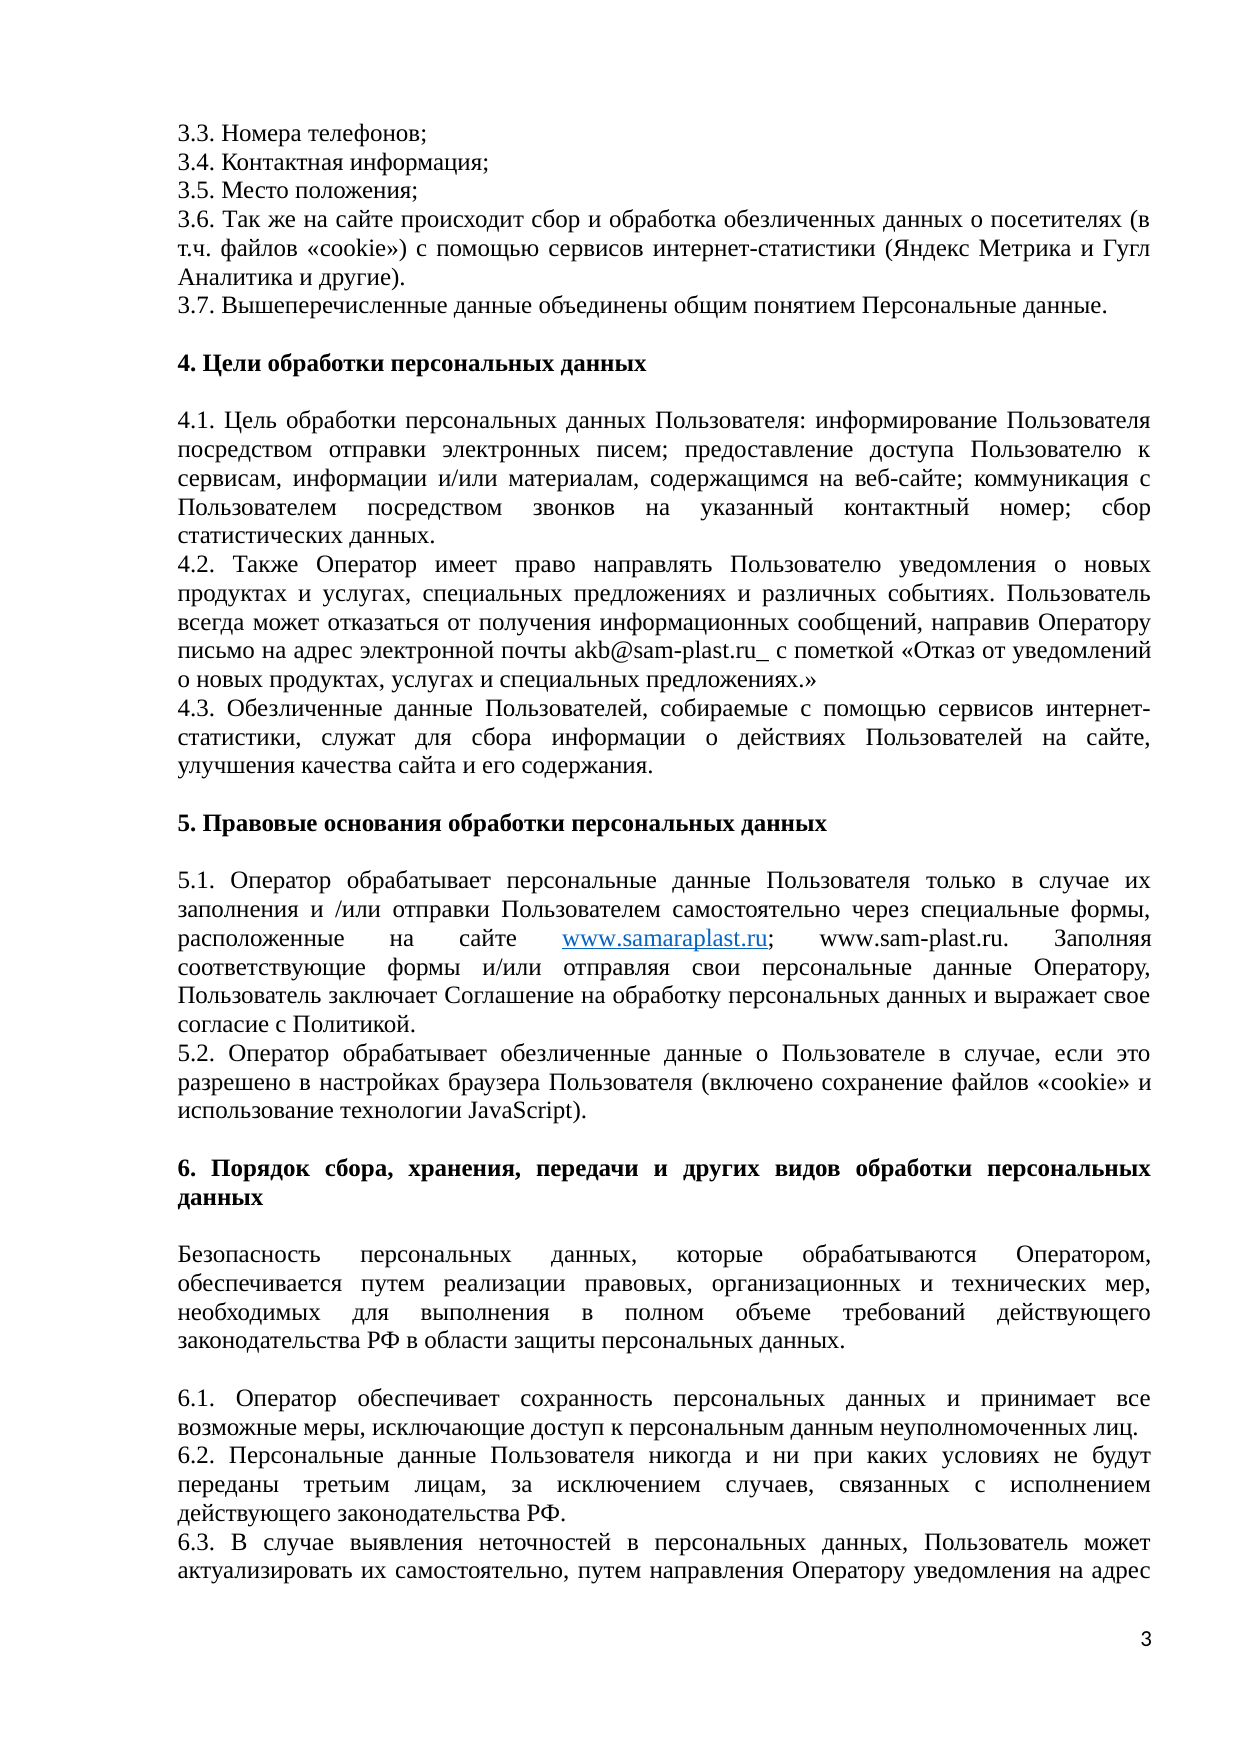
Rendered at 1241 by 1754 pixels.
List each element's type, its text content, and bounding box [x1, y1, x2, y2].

text 6.2. Персональные данные Пользователя никогда и ни при каких условиях не будут переданы третьим лицам, за исключением случаев, связанных с исполнением действующего законодательства РФ. [177, 1441, 1152, 1527]
text 6.1. Оператор обеспечивает сохранность персональных данных и принимает все возможные меры, исключающие доступ к персональным данным неуполномоченных лиц. [177, 1383, 1152, 1441]
text 5.2. Оператор обрабатывает обезличенные данные о Пользователе в случае, если это разрешено в настройках браузера Пользователя (включено сохранение файлов «cookie» и использование технологии JavaScript). [177, 1038, 1152, 1124]
text 4.2. Также Оператор имеет право направлять Пользователю уведомления о новых продуктах и услугах, специальных предложениях и различных событиях. Пользователь всегда может отказаться от получения информационных сообщений, направив Оператору письмо на адрес электронной почты akb@sam-plast.ru_ с пометкой «Отказ от уведомлений о новых продуктах, услугах и специальных предложениях.» [177, 549, 1152, 693]
text 3.6. Так же на сайте происходит сбор и обработка обезличенных данных о посетителях (в т.ч. файлов «cookie») с помощью сервисов интернет-статистики (Яндекс Метрика и Гугл Аналитика и другие). [177, 204, 1152, 291]
text 3.4. Контактная информация; [177, 147, 1152, 176]
text 3.5. Место положения; [177, 176, 1152, 204]
text 4.3. Обезличенные данные Пользователей, собираемые с помощью сервисов интернет-статистики, служат для сбора информации о действиях Пользователей на сайте, улучшения качества сайта и его содержания. [177, 693, 1152, 779]
text 5.1. Оператор обрабатывает персональные данные Пользователя только в случае их заполнения и /или отправки Пользователем самостоятельно через специальные формы, расположенные на сайте www.samaraplast.ru; www.sam-plast.ru. Заполняя соответствующие формы и/или отправляя свои персональные данные Оператору, Пользователь заключает Соглашение на обработку персональных данных и выражает свое согласие с Политикой. [177, 866, 1152, 1038]
text 5. Правовые основания обработки персональных данных [177, 808, 1152, 837]
text 3.7. Вышеперечисленные данные объединены общим понятием Персональные данные. [177, 291, 1152, 319]
text 3.3. Номера телефонов; [177, 118, 1152, 147]
text 6. Порядок сбора, хранения, передачи и других видов обработки персональных данных [177, 1153, 1152, 1211]
text 4. Цели обработки персональных данных [177, 348, 1152, 377]
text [177, 1527, 1152, 1584]
text 4.1. Цель обработки персональных данных Пользователя: информирование Пользователя посредством отправки электронных писем; предоставление доступа Пользователю к сервисам, информации и/или материалам, содержащимся на веб-сайте; коммуникация с Пользователем посредством звонков на указанный контактный номер; сбор статистических данных. [177, 406, 1152, 549]
text Безопасность персональных данных, которые обрабатываются Оператором, обеспечивается путем реализации правовых, организационных и технических мер, необходимых для выполнения в полном объеме требований действующего законодательства РФ в области защиты персональных данных. [177, 1239, 1152, 1354]
